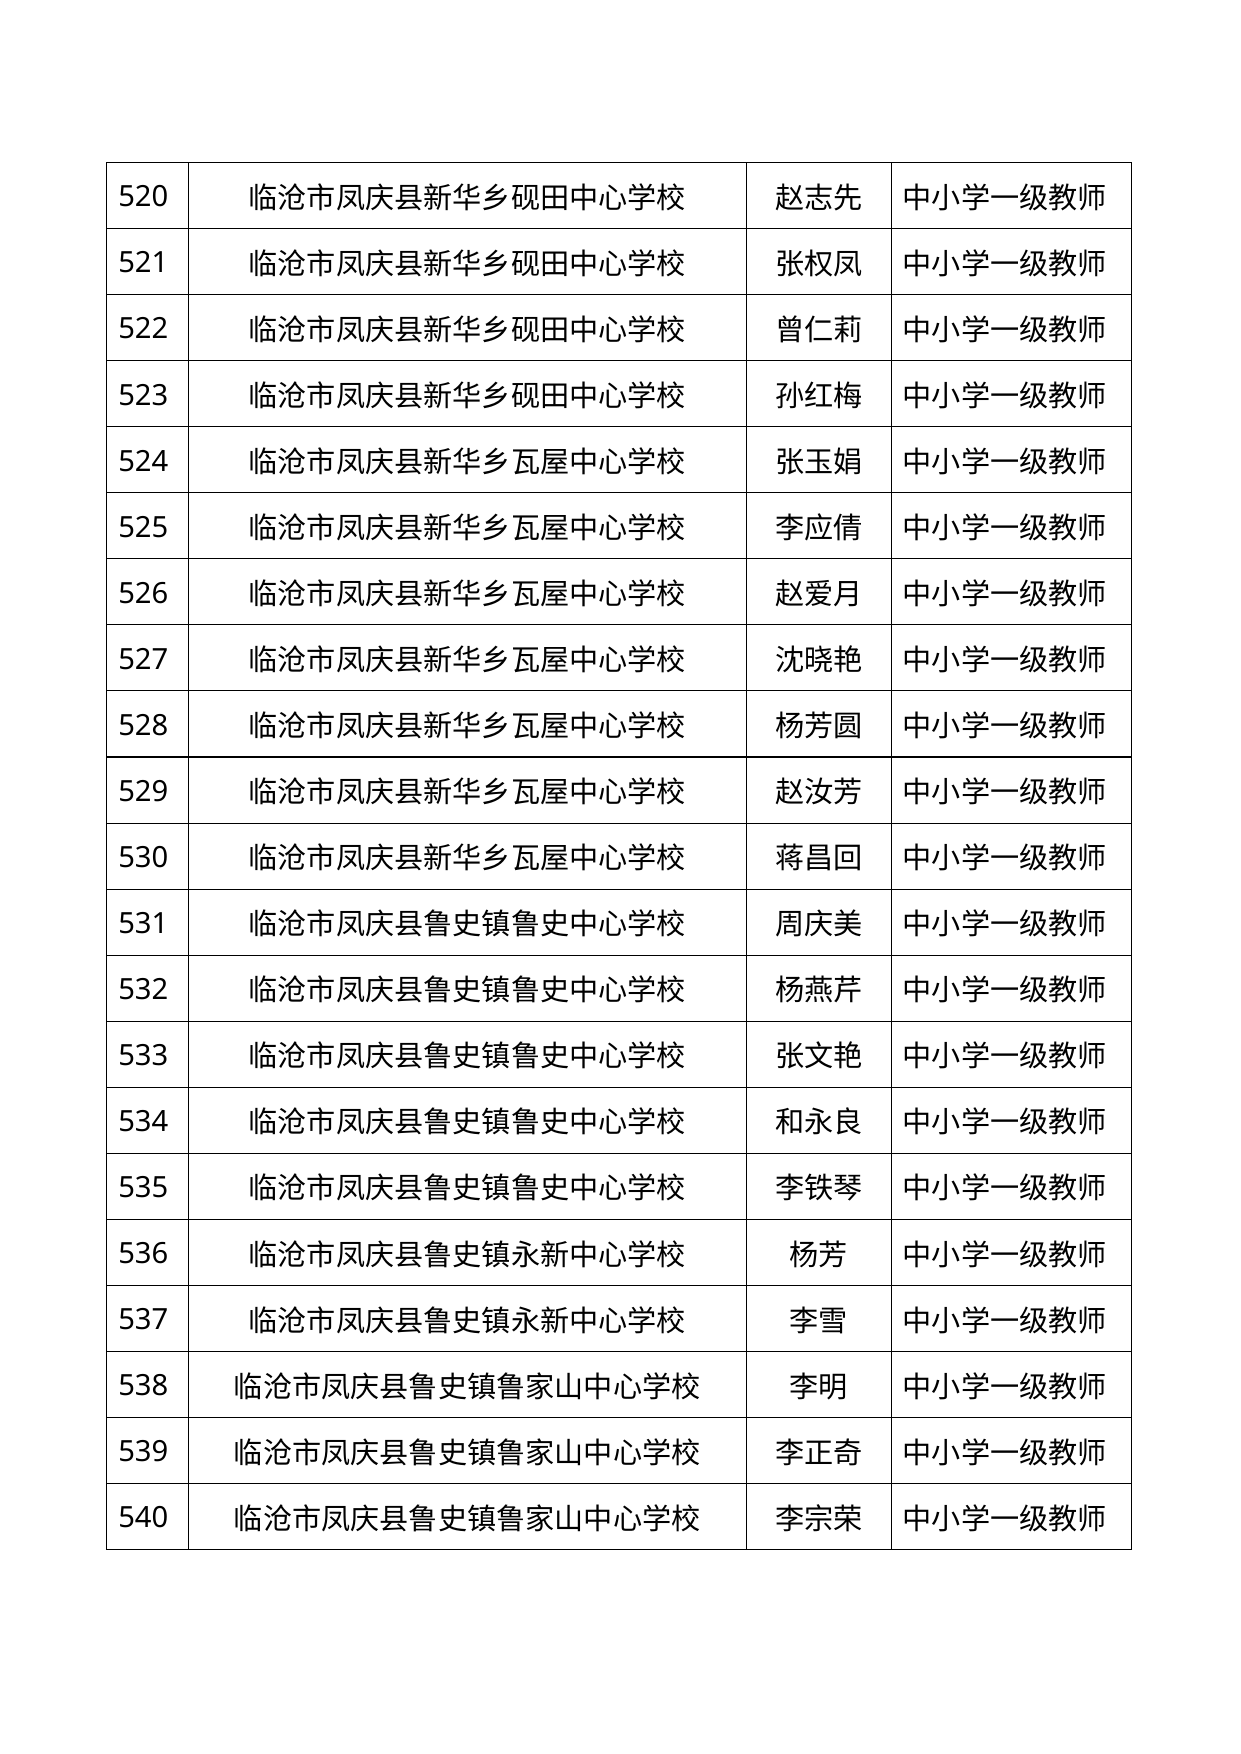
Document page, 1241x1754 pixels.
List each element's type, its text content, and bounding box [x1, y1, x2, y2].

table_cell 曾仁莉 [747, 295, 891, 360]
table_cell [107, 1220, 188, 1285]
table_cell 中小学一级教师 [892, 361, 1131, 426]
table_cell [107, 1352, 188, 1417]
table_cell 临沧市凤庆县新华乡瓦屋中心学校 [189, 493, 746, 558]
table_cell [107, 163, 188, 228]
table_cell 中小学一级教师 [892, 559, 1131, 624]
table_cell 中小学一级教师 [892, 1418, 1131, 1483]
table_cell 蒋昌回 [747, 824, 891, 888]
table_cell 李铁琴 [747, 1154, 891, 1219]
table_cell 临沧市凤庆县新华乡砚田中心学校 [189, 295, 746, 360]
table_cell 李正奇 [747, 1418, 891, 1483]
table_cell 临沧市凤庆县鲁史镇永新中心学校 [189, 1220, 746, 1285]
table_cell 临沧市凤庆县鲁史镇鲁史中心学校 [189, 1022, 746, 1087]
table_cell 中小学一级教师 [892, 427, 1131, 492]
table_cell 和永良 [747, 1088, 891, 1153]
table_cell 中小学一级教师 [892, 625, 1131, 690]
table_cell 李宗荣 [747, 1484, 891, 1549]
table_cell [107, 758, 188, 822]
table_cell 杨芳 [747, 1220, 891, 1285]
table_cell 沈晓艳 [747, 625, 891, 690]
table_cell 中小学一级教师 [892, 229, 1131, 294]
table_cell 临沧市凤庆县新华乡瓦屋中心学校 [189, 559, 746, 624]
table_cell [107, 625, 188, 690]
table_cell 临沧市凤庆县鲁史镇鲁家山中心学校 [189, 1352, 746, 1417]
table_cell 杨芳圆 [747, 691, 891, 756]
table_cell 中小学一级教师 [892, 163, 1131, 228]
table_cell 中小学一级教师 [892, 956, 1131, 1021]
table_cell 中小学一级教师 [892, 890, 1131, 954]
table_cell 中小学一级教师 [892, 691, 1131, 756]
table_cell 李雪 [747, 1286, 891, 1351]
table_cell 临沧市凤庆县鲁史镇鲁家山中心学校 [189, 1418, 746, 1483]
table_cell 临沧市凤庆县鲁史镇鲁家山中心学校 [189, 1484, 746, 1549]
table_cell 中小学一级教师 [892, 758, 1131, 822]
table_cell 中小学一级教师 [892, 1154, 1131, 1219]
table_cell 赵汝芳 [747, 758, 891, 822]
table_cell 周庆美 [747, 890, 891, 954]
table_cell 中小学一级教师 [892, 295, 1131, 360]
table_cell 临沧市凤庆县鲁史镇鲁史中心学校 [189, 890, 746, 954]
table_cell [107, 824, 188, 888]
table_cell 临沧市凤庆县鲁史镇鲁史中心学校 [189, 1154, 746, 1219]
table_cell [107, 493, 188, 558]
table_cell 临沧市凤庆县新华乡瓦屋中心学校 [189, 691, 746, 756]
table_cell [107, 1154, 188, 1219]
table_cell 中小学一级教师 [892, 1286, 1131, 1351]
table_cell [107, 890, 188, 954]
table_cell 杨燕芹 [747, 956, 891, 1021]
table_cell 临沧市凤庆县鲁史镇鲁史中心学校 [189, 956, 746, 1021]
table_cell [107, 1286, 188, 1351]
table_cell [107, 559, 188, 624]
table_cell [107, 1484, 188, 1549]
table_cell [107, 1088, 188, 1153]
table_cell 中小学一级教师 [892, 1088, 1131, 1153]
table_cell [107, 295, 188, 360]
table_cell 张文艳 [747, 1022, 891, 1087]
table_cell 中小学一级教师 [892, 1352, 1131, 1417]
table_cell [107, 229, 188, 294]
table_cell [107, 1418, 188, 1483]
table_cell 临沧市凤庆县新华乡瓦屋中心学校 [189, 824, 746, 888]
table_cell 张权凤 [747, 229, 891, 294]
table_cell 中小学一级教师 [892, 1484, 1131, 1549]
table_cell 临沧市凤庆县新华乡砚田中心学校 [189, 361, 746, 426]
table_cell 临沧市凤庆县新华乡瓦屋中心学校 [189, 427, 746, 492]
table_cell 临沧市凤庆县新华乡瓦屋中心学校 [189, 625, 746, 690]
table_cell [107, 361, 188, 426]
table_cell 中小学一级教师 [892, 1220, 1131, 1285]
table_cell 中小学一级教师 [892, 1022, 1131, 1087]
table_cell 临沧市凤庆县新华乡砚田中心学校 [189, 229, 746, 294]
table_cell 李明 [747, 1352, 891, 1417]
table_cell 中小学一级教师 [892, 824, 1131, 888]
table_cell 临沧市凤庆县鲁史镇永新中心学校 [189, 1286, 746, 1351]
table_cell 张玉娟 [747, 427, 891, 492]
table_cell 临沧市凤庆县新华乡砚田中心学校 [189, 163, 746, 228]
table_cell 孙红梅 [747, 361, 891, 426]
table_cell 赵爱月 [747, 559, 891, 624]
table_cell 赵志先 [747, 163, 891, 228]
table_cell [107, 691, 188, 756]
table_cell 临沧市凤庆县鲁史镇鲁史中心学校 [189, 1088, 746, 1153]
table_cell [107, 427, 188, 492]
table_cell [107, 1022, 188, 1087]
table_cell 中小学一级教师 [892, 493, 1131, 558]
table_cell 临沧市凤庆县新华乡瓦屋中心学校 [189, 758, 746, 822]
table_cell 李应倩 [747, 493, 891, 558]
table_cell [107, 956, 188, 1021]
